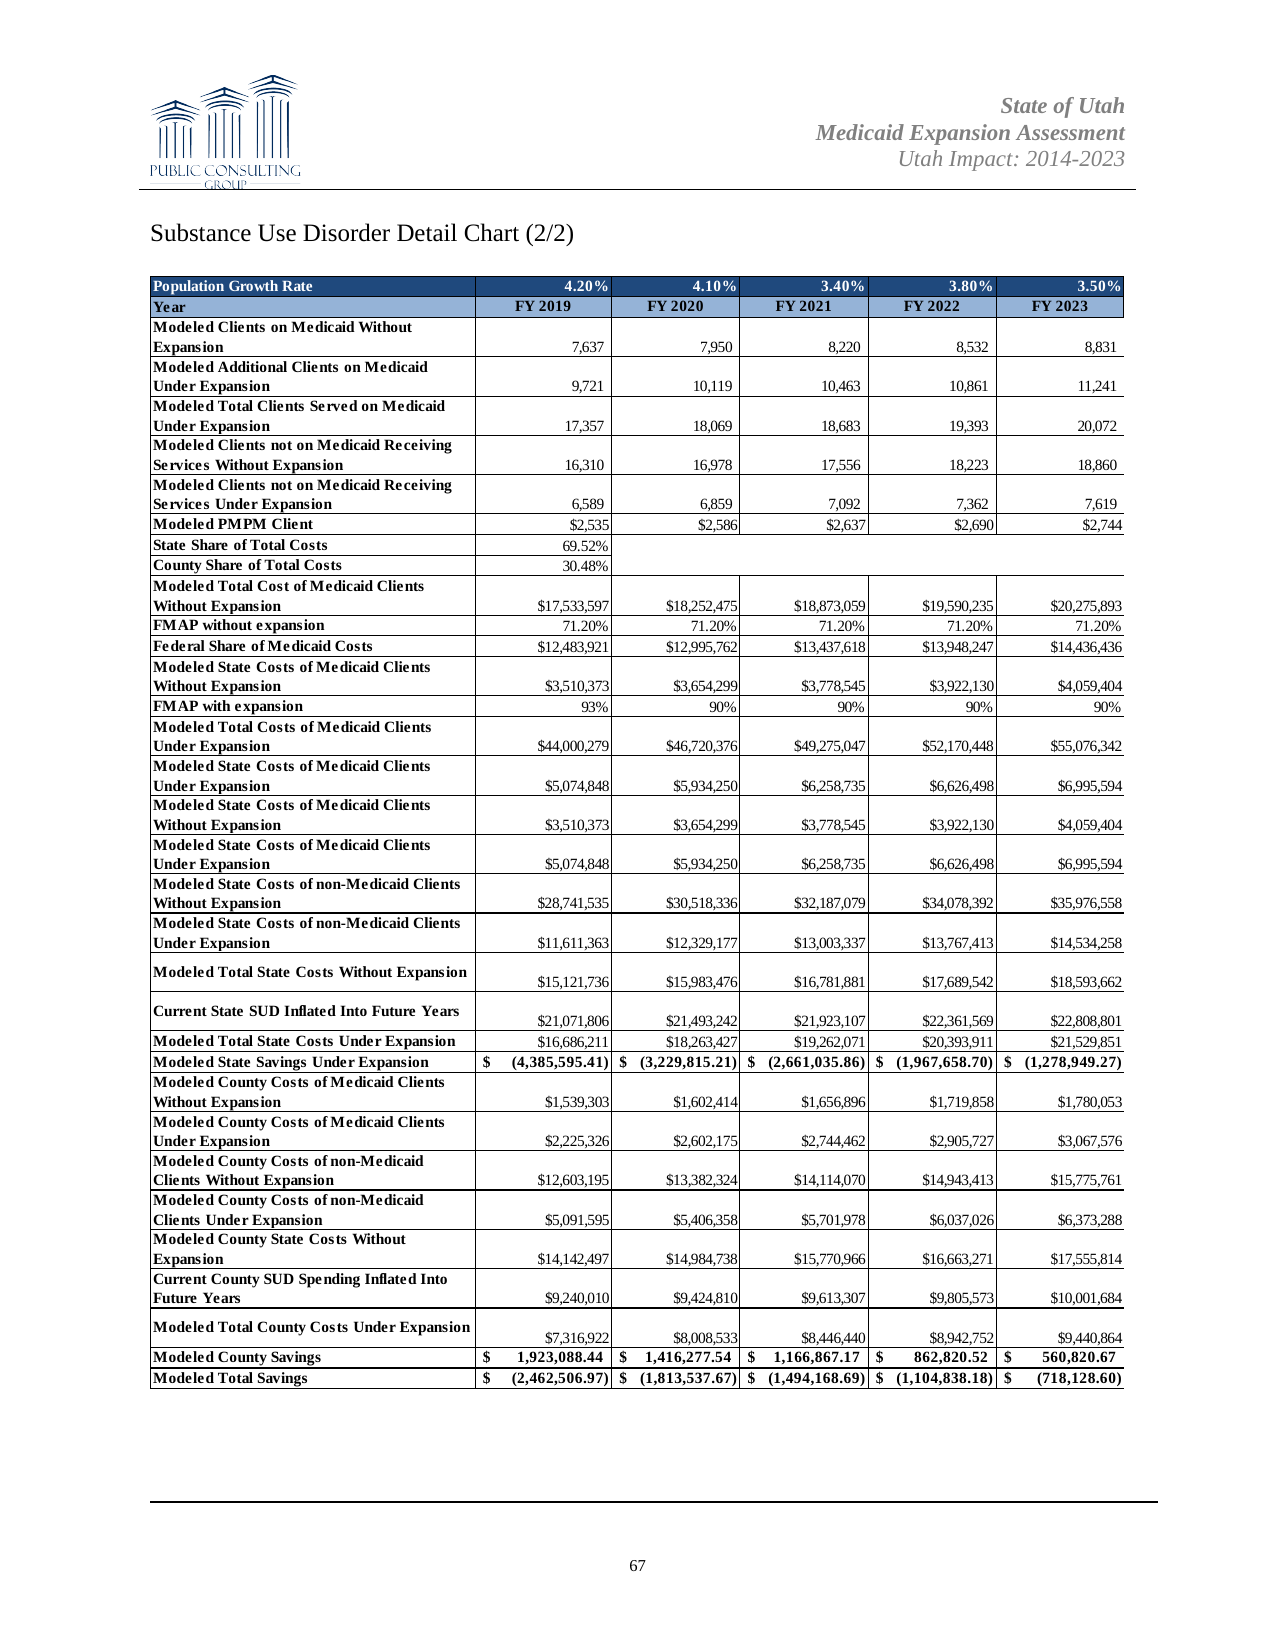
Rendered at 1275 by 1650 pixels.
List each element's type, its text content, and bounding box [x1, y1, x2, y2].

picture [150, 75, 301, 189]
text Substance Use Disorder Detail Chart (2/2) [150, 218, 1125, 247]
